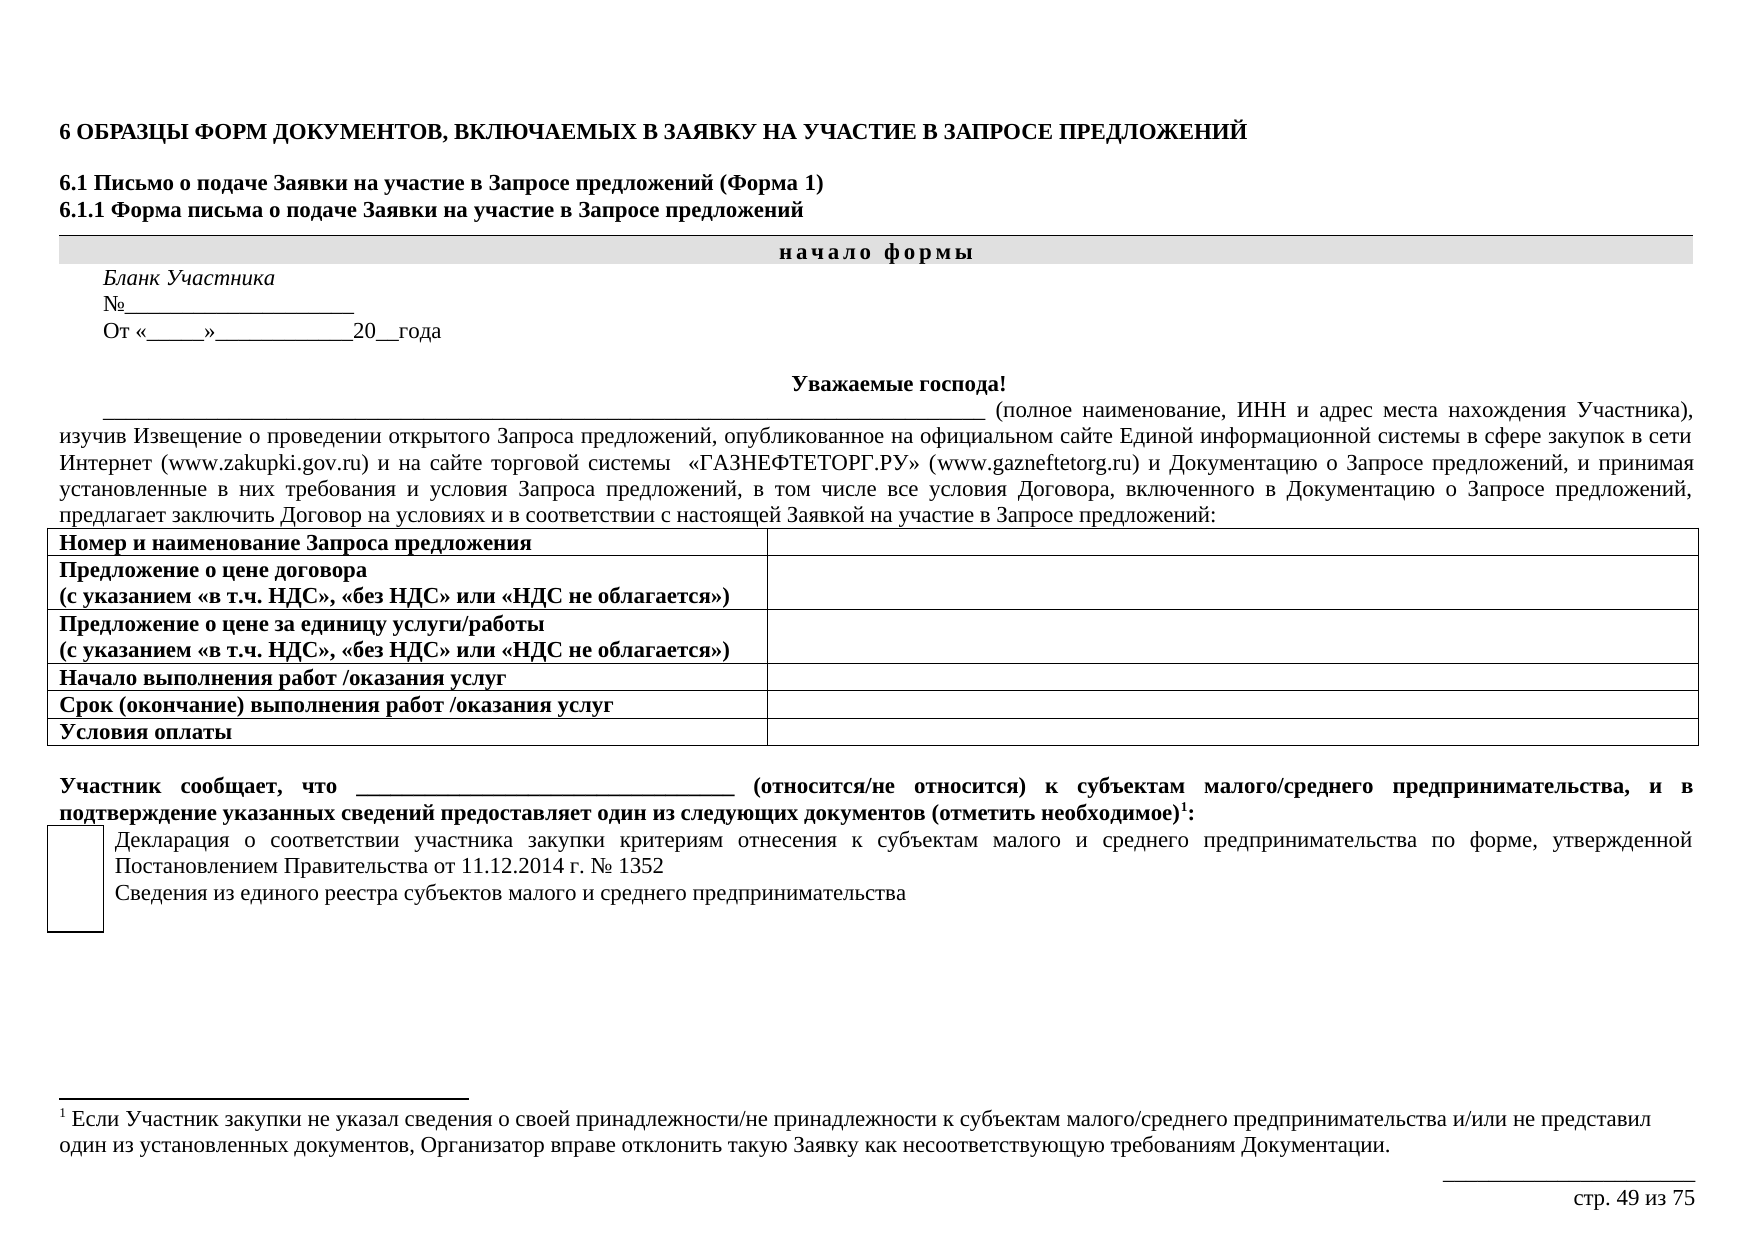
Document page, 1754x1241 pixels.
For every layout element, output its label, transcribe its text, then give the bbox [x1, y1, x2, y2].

table_cell Условия оплаты [48, 719, 767, 745]
table_cell Сведения из единого реестра субъектов малого и среднего предпринимательства [104, 879, 1706, 931]
table_cell Начало выполнения работ /оказания услуг [48, 664, 767, 690]
table_cell [768, 664, 1698, 690]
text 6 ОБРАЗЦЫ ФОРМ ДОКУМЕНТОВ, ВКЛЮЧАЕМЫХ В ЗАЯВКУ НА УЧАСТИЕ В ЗАПРОСЕ ПРЕДЛОЖЕНИЙ [59, 118, 1695, 144]
text Бланк Участника [59, 264, 1695, 291]
text №____________________ [59, 291, 1149, 317]
table_cell [768, 719, 1698, 745]
text Уважаемые господа! [59, 369, 1695, 396]
table_cell Предложение о цене за единицу услуги/работы (с указанием «в т.ч. НДС», «без НДС» или «НДС не облагается») [48, 610, 767, 663]
table_header Номер и наименование Запроса предложения [48, 529, 767, 555]
table_header [768, 529, 1698, 555]
table_cell Срок (окончание) выполнения работ /оказания услуг [48, 691, 767, 717]
text Участник сообщает, что _________________________________ (относится/не относится) к субъектам малого/среднего предпринимательства, и в подтверждение указанных сведений предоставляет один из следующих документов (отметить необходимое): [59, 772, 1695, 825]
table_header Декларация о соответствии участника закупки критериям отнесения к субъектам малого и среднего предпринимательства по форме, утвержденной Постановлением Правительства от 11.12.2014 г. № 1352 [104, 825, 1706, 879]
table_header [48, 826, 103, 879]
text 6.1 Письмо о подаче Заявки на участие в Запросе предложений (Форма 1) [59, 169, 1695, 196]
table_cell [48, 879, 103, 931]
table_cell [768, 610, 1698, 663]
table_cell [768, 556, 1698, 609]
text От «_____»____________20__года [59, 317, 1149, 343]
table_cell Предложение о цене договора (с указанием «в т.ч. НДС», «без НДС» или «НДС не облагается») [48, 556, 767, 609]
text _____________________________________________________________________________ (полное наименование, ИНН и адрес места нахождения Участника), изучив Извещение о проведении открытого Запроса предложений, опубликованное на официальном сайте Единой информационной системы в сфере закупок в сети Интернет (www.zakupki.gov.ru) и на сайте торговой системы «ГАЗНЕФТЕТОРГ.РУ» (www.gazneftetorg.ru) и Документацию о Запросе предложений, и принимая установленные в них требования и условия Запроса предложений, в том числе все условия Договора, включенного в Документацию о Запросе предложений, предлагает заключить Договор на условиях и в соответствии с настоящей Заявкой на участие в Запросе предложений: [59, 396, 1695, 528]
text начало формы [59, 236, 1693, 264]
table_cell [768, 691, 1698, 717]
text 6.1.1 Форма письма о подаче Заявки на участие в Запросе предложений [59, 196, 1695, 222]
